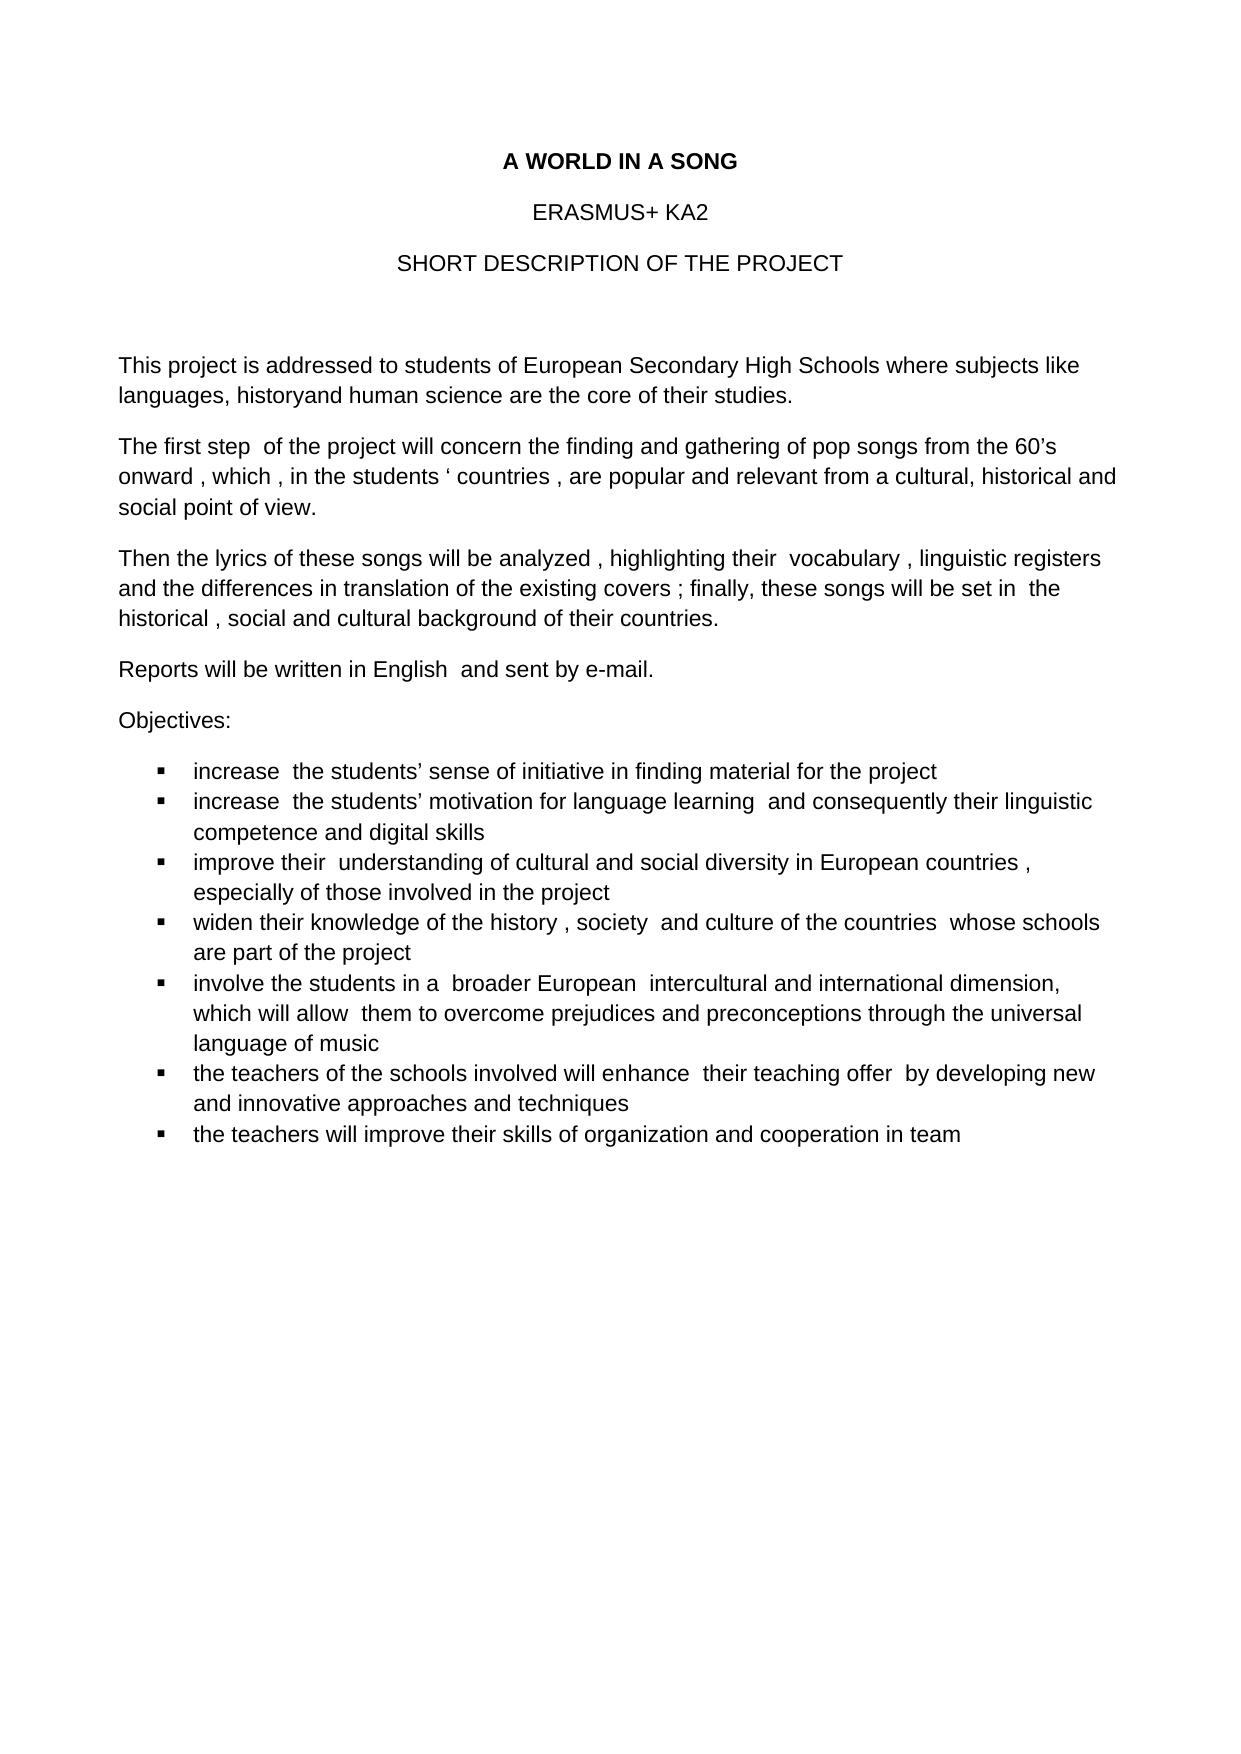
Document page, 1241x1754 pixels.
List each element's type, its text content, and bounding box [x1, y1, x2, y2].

text The first step of the project will concern the finding and gathering of pop songs from the 60’s onward , which , in the students ‘ countries , are popular and relevant from a cultural, historical and social point of view. [118, 433, 1122, 520]
list increase the students’ motivation for language learning and consequently their linguistic competence and digital skills [156, 788, 1122, 845]
text Objectives: [118, 707, 1122, 733]
text Reports will be written in English and sent by e-mail. [118, 656, 1122, 682]
text SHORT DESCRIPTION OF THE PROJECT [118, 250, 1122, 276]
list the teachers will improve their skills of organization and cooperation in team [156, 1121, 1122, 1147]
text This project is addressed to students of European Secondary High Schools where subjects like languages, historyand human science are the core of their studies. [118, 352, 1122, 408]
list the teachers of the schools involved will enhance their teaching offer by developing new and innovative approaches and techniques [156, 1060, 1122, 1117]
list improve their understanding of cultural and social diversity in European countries , especially of those involved in the project [156, 849, 1122, 905]
text Then the lyrics of these songs will be analyzed , highlighting their vocabulary , linguistic registers and the differences in translation of the existing covers ; finally, these songs will be set in the historical , social and cultural background of their countries. [118, 544, 1122, 631]
text ERASMUS+ KA2 [118, 199, 1122, 225]
text A WORLD IN A SONG [118, 148, 1122, 174]
list increase the students’ sense of initiative in finding material for the project [156, 758, 1122, 784]
list involve the students in a broader European intercultural and international dimension, which will allow them to overcome prejudices and preconceptions through the universal language of music [156, 969, 1122, 1056]
list widen their knowledge of the history , society and culture of the countries whose schools are part of the project [156, 909, 1122, 966]
